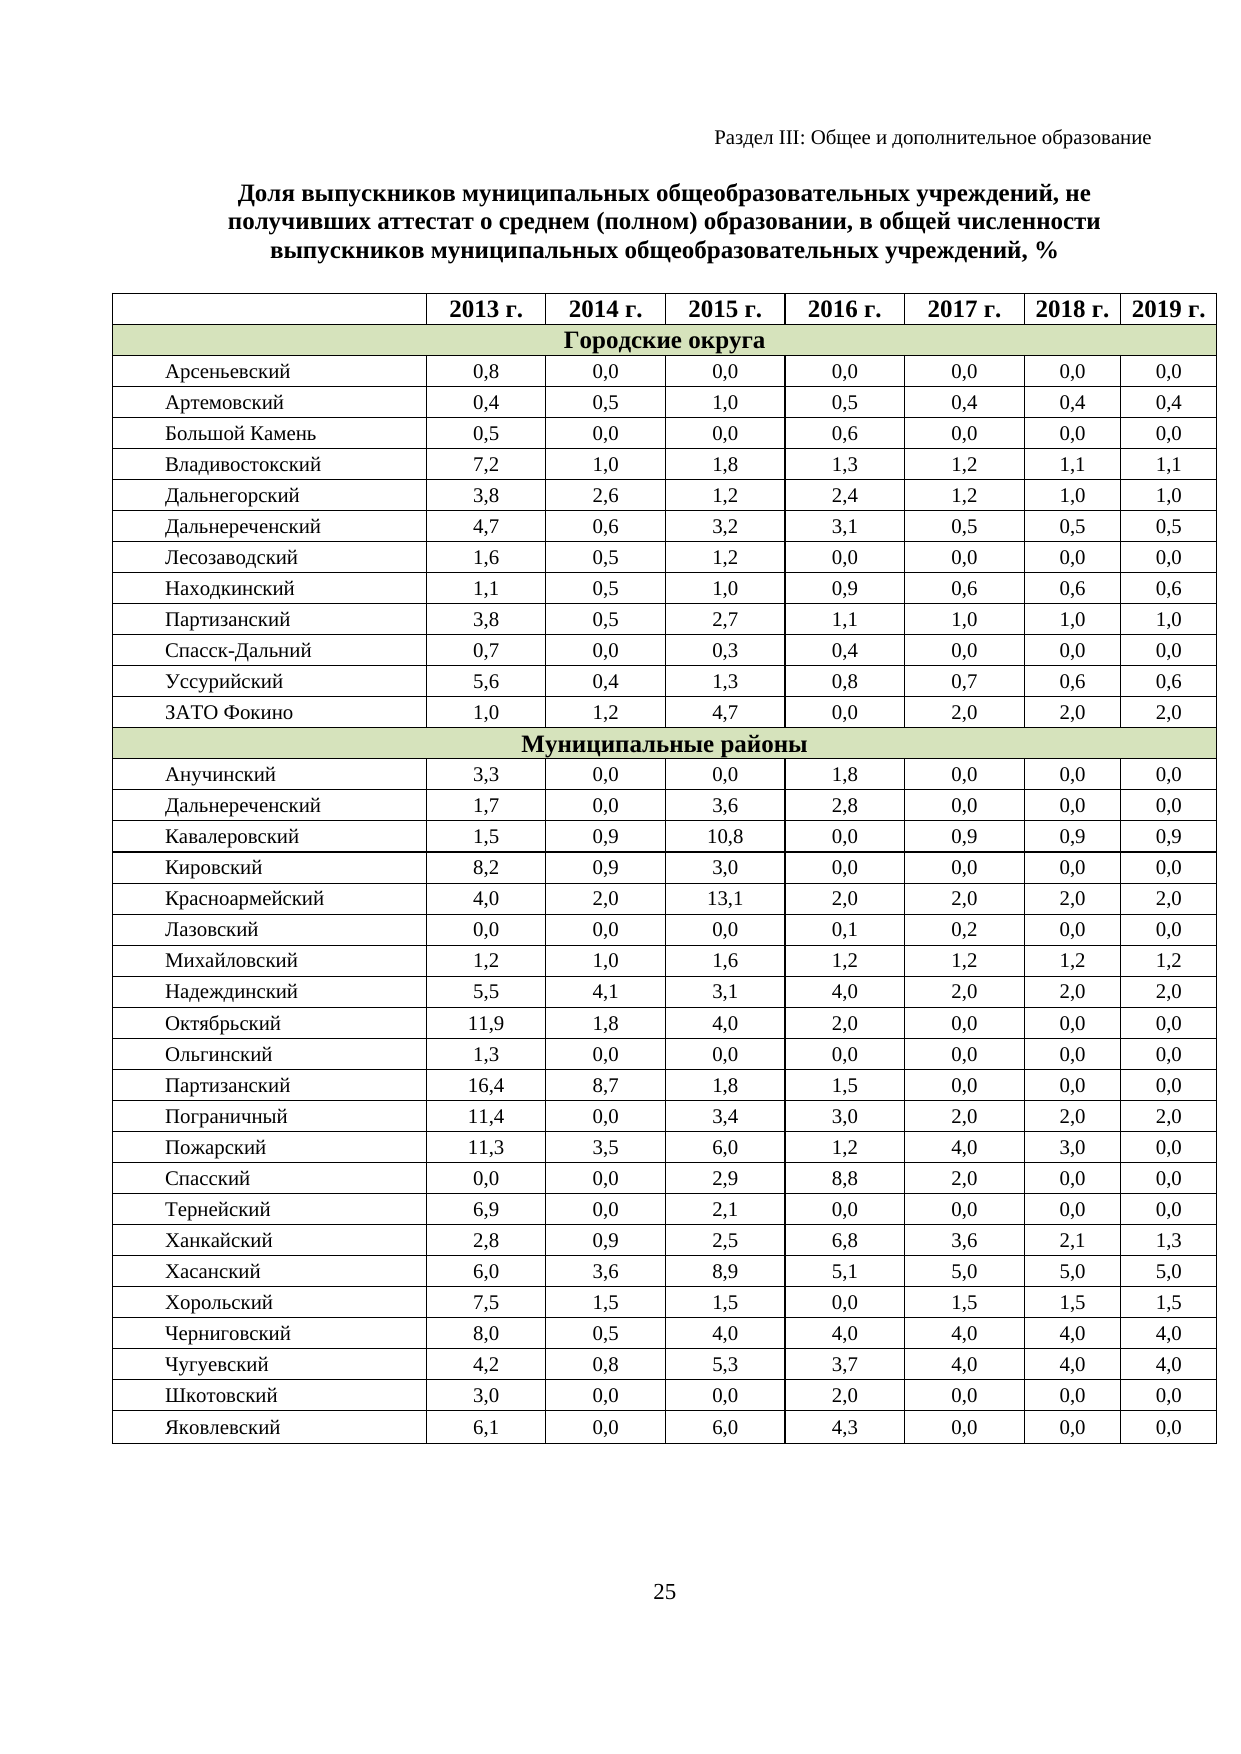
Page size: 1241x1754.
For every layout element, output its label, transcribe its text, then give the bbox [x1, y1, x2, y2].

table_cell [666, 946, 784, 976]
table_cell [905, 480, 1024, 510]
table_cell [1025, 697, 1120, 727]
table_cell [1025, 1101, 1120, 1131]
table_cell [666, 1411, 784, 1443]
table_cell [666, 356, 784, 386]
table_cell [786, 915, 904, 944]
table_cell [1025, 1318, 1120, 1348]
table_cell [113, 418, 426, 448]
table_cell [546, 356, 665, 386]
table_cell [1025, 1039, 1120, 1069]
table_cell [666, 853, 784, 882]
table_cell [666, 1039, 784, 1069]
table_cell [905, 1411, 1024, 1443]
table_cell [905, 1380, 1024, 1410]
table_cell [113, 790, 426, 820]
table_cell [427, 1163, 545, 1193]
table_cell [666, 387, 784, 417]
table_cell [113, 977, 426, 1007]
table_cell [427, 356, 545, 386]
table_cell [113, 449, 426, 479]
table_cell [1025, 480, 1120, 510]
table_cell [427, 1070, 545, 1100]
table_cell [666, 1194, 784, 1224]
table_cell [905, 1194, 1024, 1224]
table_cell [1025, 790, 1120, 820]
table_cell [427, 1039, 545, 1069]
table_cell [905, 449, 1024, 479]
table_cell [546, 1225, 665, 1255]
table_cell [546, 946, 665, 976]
text Доля выпускников муниципальных общеобразовательных учреждений, не получивших аттестат о среднем (полном) образовании, в общей численности выпускников муниципальных общеобразовательных учреждений, % [177, 178, 1152, 264]
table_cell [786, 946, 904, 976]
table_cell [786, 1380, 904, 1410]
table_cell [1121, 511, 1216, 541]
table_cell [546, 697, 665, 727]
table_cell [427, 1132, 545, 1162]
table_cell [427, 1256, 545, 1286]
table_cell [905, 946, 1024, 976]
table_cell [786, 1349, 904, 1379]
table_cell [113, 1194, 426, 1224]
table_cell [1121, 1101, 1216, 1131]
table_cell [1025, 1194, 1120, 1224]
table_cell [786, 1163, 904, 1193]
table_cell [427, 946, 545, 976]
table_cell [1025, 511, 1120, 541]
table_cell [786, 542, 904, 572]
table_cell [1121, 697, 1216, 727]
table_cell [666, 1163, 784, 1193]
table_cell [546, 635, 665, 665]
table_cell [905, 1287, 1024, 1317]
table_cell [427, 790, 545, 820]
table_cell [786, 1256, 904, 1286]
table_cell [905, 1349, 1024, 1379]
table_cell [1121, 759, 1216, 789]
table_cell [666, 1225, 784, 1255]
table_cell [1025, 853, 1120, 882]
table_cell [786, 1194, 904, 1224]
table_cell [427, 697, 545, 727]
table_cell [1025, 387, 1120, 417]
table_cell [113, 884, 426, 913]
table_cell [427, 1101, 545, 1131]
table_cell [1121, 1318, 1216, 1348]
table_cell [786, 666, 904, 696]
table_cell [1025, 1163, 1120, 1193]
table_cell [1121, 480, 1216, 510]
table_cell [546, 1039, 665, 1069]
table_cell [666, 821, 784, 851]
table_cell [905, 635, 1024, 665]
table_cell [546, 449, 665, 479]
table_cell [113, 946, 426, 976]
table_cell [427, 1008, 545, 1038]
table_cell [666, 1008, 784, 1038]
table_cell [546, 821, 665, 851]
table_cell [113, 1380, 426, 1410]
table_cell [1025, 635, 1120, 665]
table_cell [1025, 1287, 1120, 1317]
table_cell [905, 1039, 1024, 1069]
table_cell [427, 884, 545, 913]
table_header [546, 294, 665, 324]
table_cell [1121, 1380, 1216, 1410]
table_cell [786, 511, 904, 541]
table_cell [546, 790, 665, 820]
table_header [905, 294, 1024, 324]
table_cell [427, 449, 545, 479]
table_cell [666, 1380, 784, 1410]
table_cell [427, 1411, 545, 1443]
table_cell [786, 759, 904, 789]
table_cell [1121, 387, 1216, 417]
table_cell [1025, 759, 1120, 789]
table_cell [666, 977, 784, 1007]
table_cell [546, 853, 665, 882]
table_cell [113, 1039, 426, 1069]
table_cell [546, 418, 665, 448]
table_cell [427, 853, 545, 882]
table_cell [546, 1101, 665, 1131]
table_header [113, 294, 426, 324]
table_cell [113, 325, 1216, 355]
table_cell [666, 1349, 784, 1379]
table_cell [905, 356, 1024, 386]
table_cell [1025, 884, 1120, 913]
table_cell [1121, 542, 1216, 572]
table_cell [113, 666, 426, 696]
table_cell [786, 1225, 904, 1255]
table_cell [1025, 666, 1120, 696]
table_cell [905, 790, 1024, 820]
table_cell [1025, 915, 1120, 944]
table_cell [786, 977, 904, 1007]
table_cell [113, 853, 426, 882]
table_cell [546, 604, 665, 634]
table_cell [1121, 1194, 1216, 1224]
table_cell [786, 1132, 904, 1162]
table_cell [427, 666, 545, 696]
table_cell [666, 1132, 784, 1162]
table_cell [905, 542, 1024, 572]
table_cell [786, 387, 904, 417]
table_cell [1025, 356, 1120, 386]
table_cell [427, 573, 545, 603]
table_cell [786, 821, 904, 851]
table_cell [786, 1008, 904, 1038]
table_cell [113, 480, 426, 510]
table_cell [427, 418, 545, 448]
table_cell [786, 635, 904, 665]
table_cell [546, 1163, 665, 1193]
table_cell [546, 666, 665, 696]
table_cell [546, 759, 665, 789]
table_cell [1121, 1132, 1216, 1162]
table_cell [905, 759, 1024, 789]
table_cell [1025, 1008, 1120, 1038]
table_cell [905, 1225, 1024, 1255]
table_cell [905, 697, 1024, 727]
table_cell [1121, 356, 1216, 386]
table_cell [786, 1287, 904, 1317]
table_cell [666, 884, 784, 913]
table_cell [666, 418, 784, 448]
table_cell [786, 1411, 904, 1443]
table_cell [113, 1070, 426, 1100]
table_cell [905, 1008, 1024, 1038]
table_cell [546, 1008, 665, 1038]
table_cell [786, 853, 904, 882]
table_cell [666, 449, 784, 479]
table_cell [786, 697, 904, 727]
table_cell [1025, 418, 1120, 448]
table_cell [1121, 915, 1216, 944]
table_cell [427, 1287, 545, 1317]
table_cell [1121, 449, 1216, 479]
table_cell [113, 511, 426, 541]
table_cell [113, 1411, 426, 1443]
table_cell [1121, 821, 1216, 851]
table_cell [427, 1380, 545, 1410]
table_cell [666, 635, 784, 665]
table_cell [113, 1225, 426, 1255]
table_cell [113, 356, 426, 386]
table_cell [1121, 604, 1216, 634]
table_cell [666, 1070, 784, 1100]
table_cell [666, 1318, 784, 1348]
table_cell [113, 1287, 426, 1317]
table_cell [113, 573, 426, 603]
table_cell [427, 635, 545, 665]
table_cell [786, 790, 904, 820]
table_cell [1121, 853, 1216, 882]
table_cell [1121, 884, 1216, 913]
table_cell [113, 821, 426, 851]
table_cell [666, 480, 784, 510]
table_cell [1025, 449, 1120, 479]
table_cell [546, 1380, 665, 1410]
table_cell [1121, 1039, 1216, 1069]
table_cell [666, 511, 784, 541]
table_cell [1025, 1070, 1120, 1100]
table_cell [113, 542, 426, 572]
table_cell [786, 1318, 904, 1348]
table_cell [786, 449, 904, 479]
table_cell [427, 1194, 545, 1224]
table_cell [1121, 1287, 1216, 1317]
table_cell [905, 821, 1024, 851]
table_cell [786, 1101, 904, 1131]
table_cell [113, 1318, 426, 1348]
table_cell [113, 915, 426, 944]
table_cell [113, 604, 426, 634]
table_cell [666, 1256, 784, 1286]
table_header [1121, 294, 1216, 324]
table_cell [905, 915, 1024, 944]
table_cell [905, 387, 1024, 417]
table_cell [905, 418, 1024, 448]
text Раздел III: Общее и дополнительное образование [177, 125, 1152, 149]
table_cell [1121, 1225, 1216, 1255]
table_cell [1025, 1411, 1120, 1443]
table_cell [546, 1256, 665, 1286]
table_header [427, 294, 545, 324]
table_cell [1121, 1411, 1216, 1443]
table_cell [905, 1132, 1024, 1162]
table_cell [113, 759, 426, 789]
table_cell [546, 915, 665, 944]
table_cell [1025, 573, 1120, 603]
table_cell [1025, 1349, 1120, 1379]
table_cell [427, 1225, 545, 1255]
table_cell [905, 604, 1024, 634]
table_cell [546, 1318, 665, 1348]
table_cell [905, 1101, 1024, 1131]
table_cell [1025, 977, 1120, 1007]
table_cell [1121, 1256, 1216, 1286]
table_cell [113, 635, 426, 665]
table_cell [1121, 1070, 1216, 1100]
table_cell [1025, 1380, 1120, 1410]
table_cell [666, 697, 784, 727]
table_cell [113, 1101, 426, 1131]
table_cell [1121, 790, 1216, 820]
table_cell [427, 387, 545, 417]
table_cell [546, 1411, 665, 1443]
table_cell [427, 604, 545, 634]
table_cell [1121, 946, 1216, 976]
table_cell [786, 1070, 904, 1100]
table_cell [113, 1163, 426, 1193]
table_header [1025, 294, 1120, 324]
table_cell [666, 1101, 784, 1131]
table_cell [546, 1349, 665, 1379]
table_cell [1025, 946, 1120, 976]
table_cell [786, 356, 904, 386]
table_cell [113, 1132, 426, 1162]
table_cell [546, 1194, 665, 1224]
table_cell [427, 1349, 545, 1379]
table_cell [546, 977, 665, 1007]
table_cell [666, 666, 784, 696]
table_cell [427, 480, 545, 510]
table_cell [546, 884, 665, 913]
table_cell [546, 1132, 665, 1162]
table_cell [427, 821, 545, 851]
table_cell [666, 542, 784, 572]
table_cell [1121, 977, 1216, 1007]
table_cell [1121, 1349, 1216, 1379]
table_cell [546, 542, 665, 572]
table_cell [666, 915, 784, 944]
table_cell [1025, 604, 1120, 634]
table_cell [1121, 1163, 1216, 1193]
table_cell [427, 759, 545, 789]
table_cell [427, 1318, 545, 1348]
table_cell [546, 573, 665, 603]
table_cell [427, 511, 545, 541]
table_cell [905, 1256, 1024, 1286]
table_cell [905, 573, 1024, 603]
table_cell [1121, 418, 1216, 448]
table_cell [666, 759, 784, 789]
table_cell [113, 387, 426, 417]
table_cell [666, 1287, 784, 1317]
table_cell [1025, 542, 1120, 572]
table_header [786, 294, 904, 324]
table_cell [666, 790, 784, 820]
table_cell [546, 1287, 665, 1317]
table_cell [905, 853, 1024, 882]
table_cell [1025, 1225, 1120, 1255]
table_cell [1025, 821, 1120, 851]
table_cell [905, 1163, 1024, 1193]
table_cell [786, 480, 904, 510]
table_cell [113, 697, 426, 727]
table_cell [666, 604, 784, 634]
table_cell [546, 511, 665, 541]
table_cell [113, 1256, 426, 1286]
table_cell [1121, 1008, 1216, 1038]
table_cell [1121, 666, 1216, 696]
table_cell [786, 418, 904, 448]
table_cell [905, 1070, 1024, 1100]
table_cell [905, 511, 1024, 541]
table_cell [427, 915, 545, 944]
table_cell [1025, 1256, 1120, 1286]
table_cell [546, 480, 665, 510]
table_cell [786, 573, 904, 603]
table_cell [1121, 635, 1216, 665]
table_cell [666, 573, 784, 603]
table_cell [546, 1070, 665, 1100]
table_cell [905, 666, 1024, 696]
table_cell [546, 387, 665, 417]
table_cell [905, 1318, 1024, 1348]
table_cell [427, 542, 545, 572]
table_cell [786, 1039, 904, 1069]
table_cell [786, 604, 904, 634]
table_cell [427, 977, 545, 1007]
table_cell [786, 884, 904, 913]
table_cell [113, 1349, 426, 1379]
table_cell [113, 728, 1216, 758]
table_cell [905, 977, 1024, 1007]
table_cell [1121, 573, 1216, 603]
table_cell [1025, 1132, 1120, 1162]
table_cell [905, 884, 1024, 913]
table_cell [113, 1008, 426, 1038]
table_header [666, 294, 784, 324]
